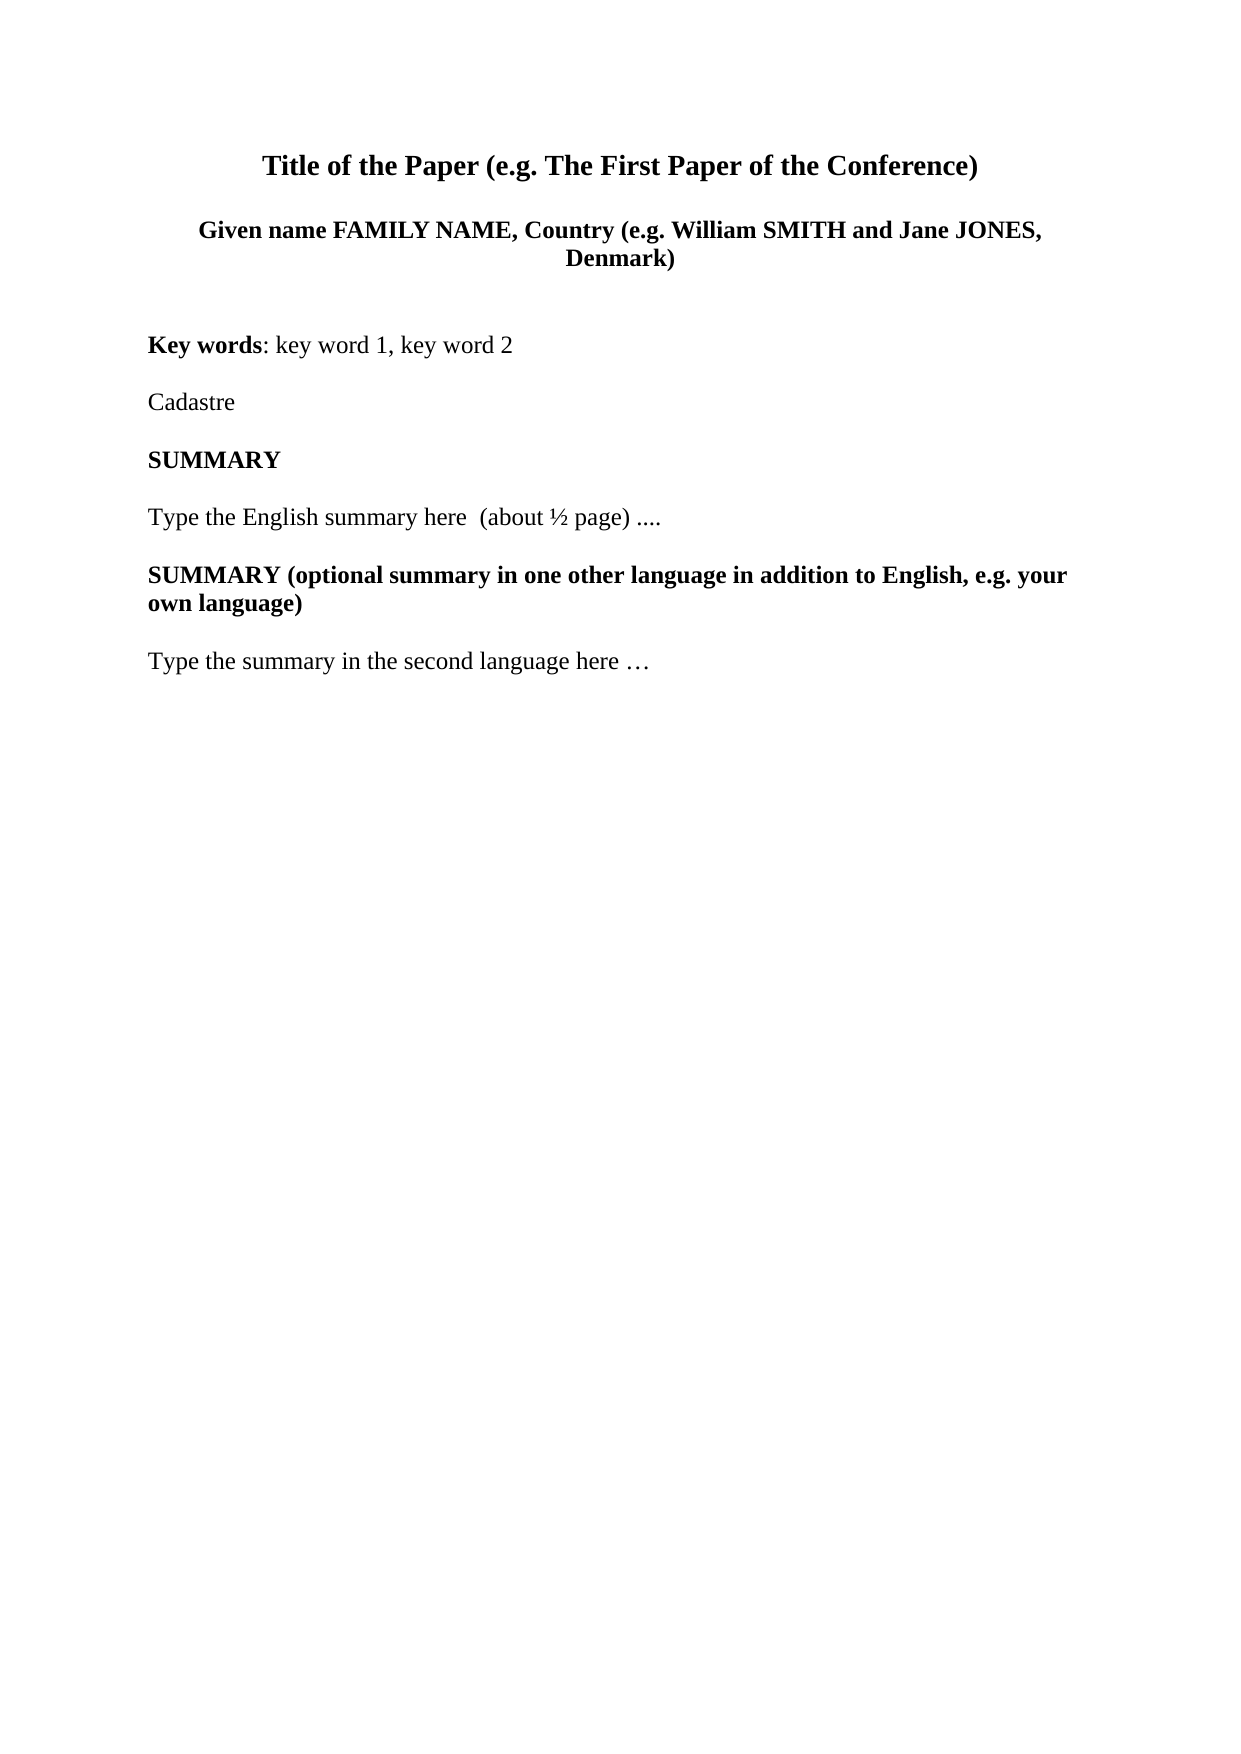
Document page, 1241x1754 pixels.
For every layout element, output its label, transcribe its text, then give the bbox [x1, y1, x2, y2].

text Cadastre [148, 387, 1092, 416]
subtitle Title of the Paper (e.g. The First Paper of the Conference) [148, 148, 1092, 181]
text Key words: key word 1, key word 2 [148, 330, 1092, 358]
text SUMMARY (optional summary in one other language in addition to English, e.g. your own language) [148, 560, 1092, 617]
text Type the summary in the second language here … [148, 646, 1092, 675]
subtitle Given name FAMILY NAME, Country (e.g. William SMITH and Jane JONES, Denmark) [148, 215, 1092, 272]
text Type the English summary here (about ½ page) .... [148, 502, 1092, 531]
text SUMMARY [148, 445, 1092, 473]
